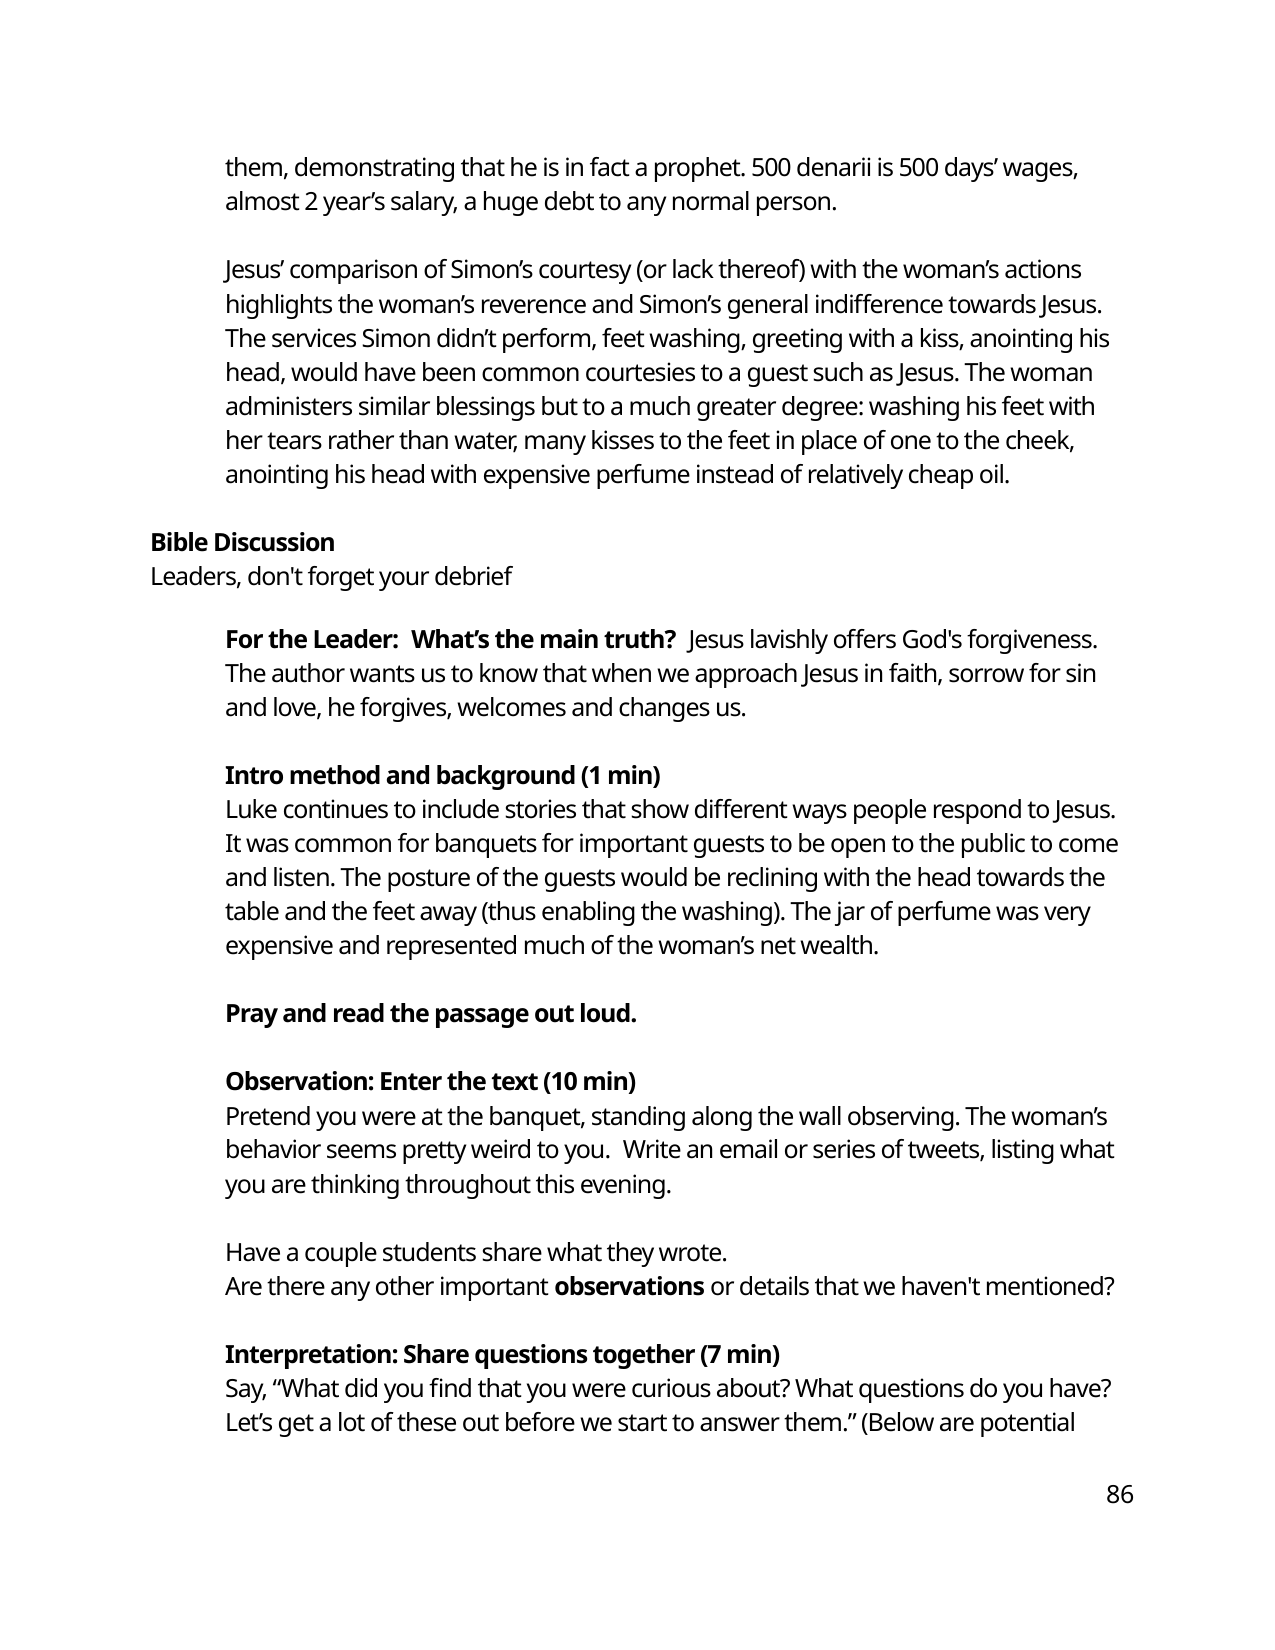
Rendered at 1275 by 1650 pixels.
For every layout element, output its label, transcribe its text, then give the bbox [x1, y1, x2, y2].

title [225, 150, 1134, 218]
title Intro method and background (1 min) [225, 757, 1134, 792]
title Bible Discussion [150, 525, 1134, 559]
title Interpretation: Share questions together (7 min) [225, 1337, 1134, 1371]
title Pray and read the passage out loud. [225, 996, 1134, 1030]
title Pretend you were at the banquet, standing along the wall observing. The woman’s behavior seems pretty weird to you. Write an email or series of tweets, listing what you are thinking throughout this evening. [225, 1098, 1134, 1200]
title Leaders, don't forget your debrief [150, 559, 1134, 593]
title Luke continues to include stories that show different ways people respond to Jesus. It was common for banquets for important guests to be open to the public to come and listen. The posture of the guests would be reclining with the head towards the table and the feet away (thus enabling the washing). The jar of perfume was very expensive and represented much of the woman’s net wealth. [225, 792, 1134, 962]
title Observation: Enter the text (10 min) [225, 1064, 1134, 1098]
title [225, 1371, 1134, 1439]
title Jesus’ comparison of Simon’s courtesy (or lack thereof) with the woman’s actions highlights the woman’s reverence and Simon’s general indifference towards Jesus. The services Simon didn’t perform, feet washing, greeting with a kiss, anointing his head, would have been common courtesies to a guest such as Jesus. The woman administers similar blessings but to a much greater degree: washing his feet with her tears rather than water, many kisses to the feet in place of one to the cheek, anointing his head with expensive perfume instead of relatively cheap oil. [225, 252, 1134, 491]
title Are there any other important observations or details that we haven't mentioned? [225, 1268, 1134, 1302]
title For the Leader: What’s the main truth? Jesus lavishly offers God's forgiveness. The author wants us to know that when we approach Jesus in faith, sorrow for sin and love, he forgives, welcomes and changes us. [225, 621, 1134, 723]
title Have a couple students share what they wrote. [225, 1234, 1134, 1268]
